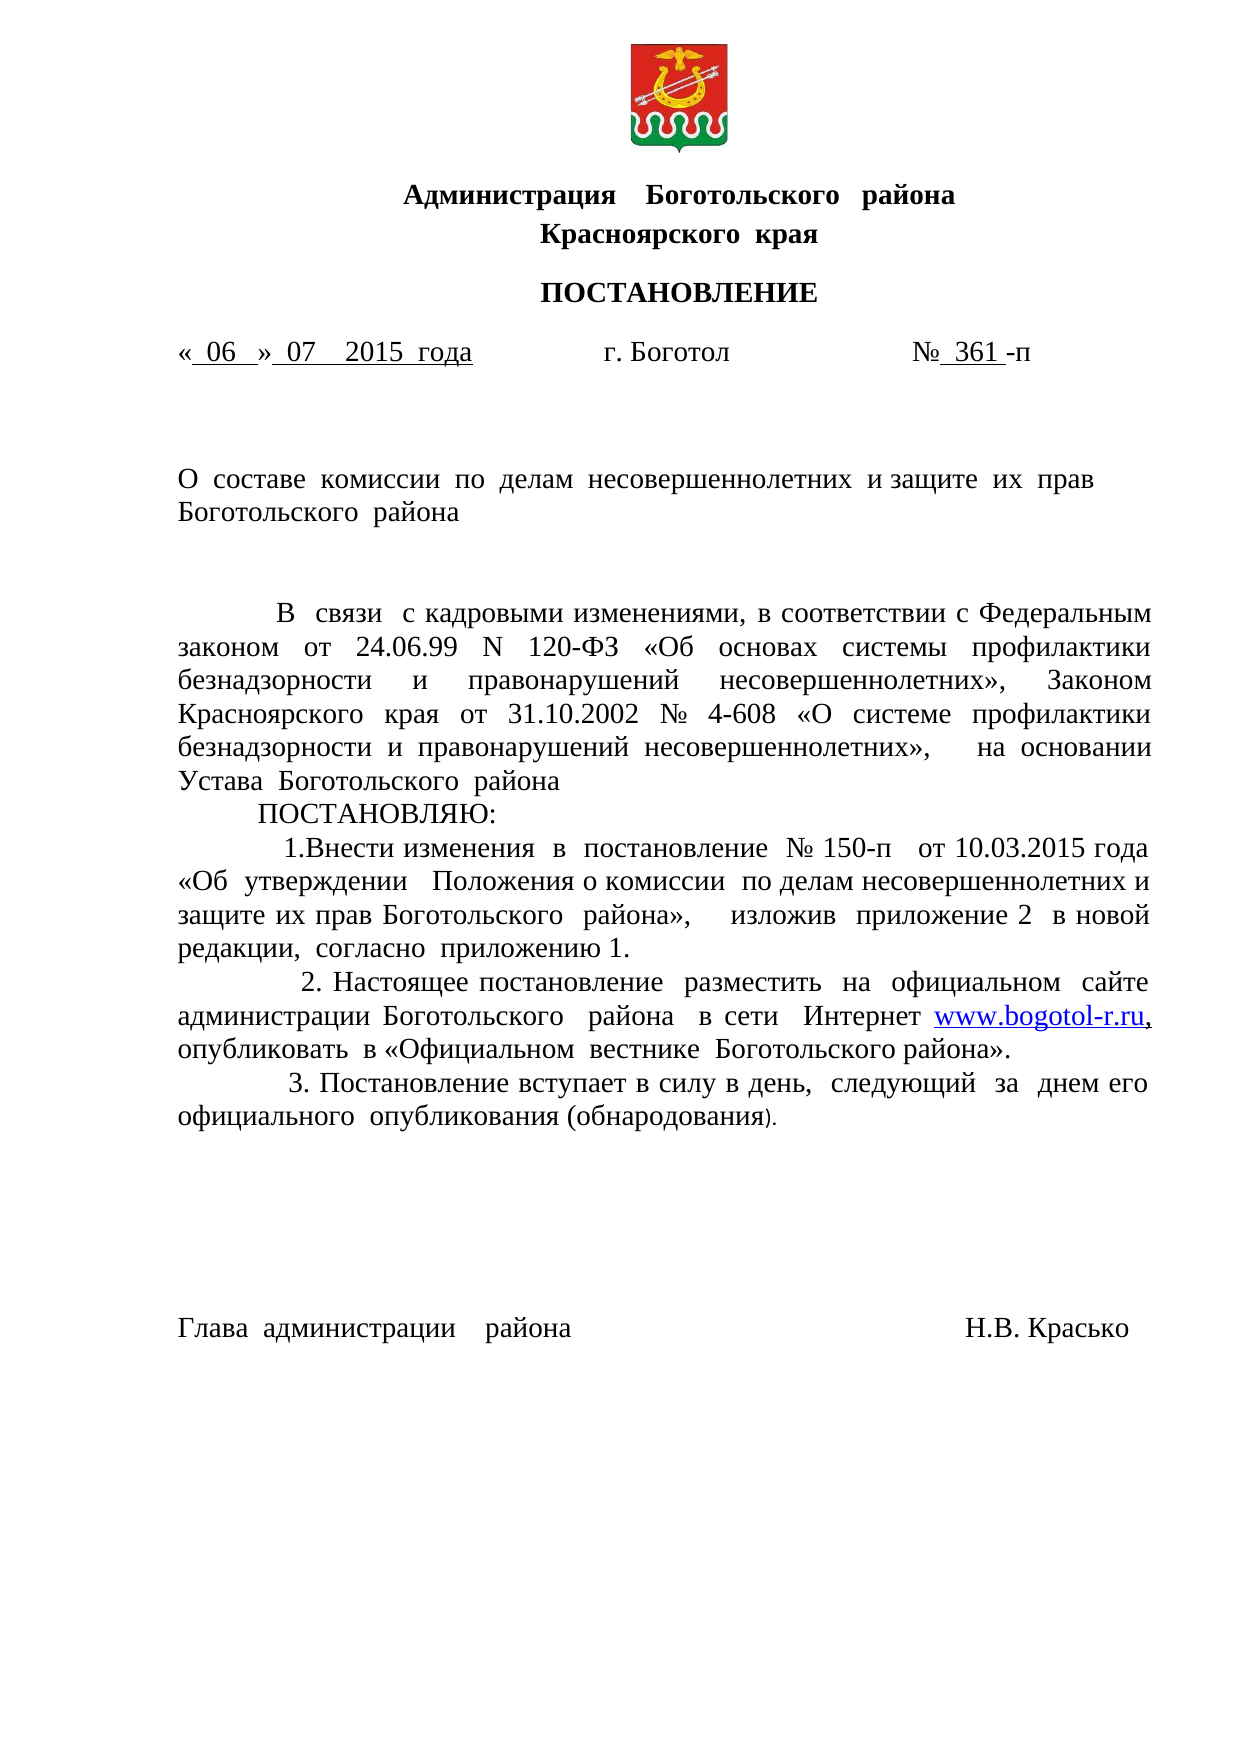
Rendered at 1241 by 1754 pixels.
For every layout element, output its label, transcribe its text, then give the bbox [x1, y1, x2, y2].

text « 06 » 07 2015 года г. Боготол № 361 -п [177, 334, 1181, 368]
text 2. Настоящее постановление разместить на официальном сайте администрации Боготольского района в сети Интернет www.bogotol-r.ru, опубликовать в «Официальном вестнике Боготольского района». [177, 964, 1152, 1065]
text ПОСТАНОВЛЯЮ: [177, 796, 1152, 830]
text В связи с кадровыми изменениями, в соответствии с Федеральным законом от 24.06.99 N 120-ФЗ «Об основах системы профилактики безнадзорности и правонарушений несовершеннолетних», Законом Красноярского края от 31.10.2002 № 4-608 «О системе профилактики безнадзорности и правонарушений несовершеннолетних», на основании Устава Боготольского района [177, 595, 1152, 796]
text Глава администрации района Н.В. Красько [177, 1310, 1152, 1343]
picture [630, 44, 728, 153]
text Администрация Боготольского района Красноярского края [177, 177, 1181, 249]
text 3. Постановление вступает в силу в день, следующий за днем его официального опубликования (обнародования). [177, 1065, 1152, 1132]
text 1.Внести изменения в постановление № 150-п от 10.03.2015 года «Об утверждении Положения о комиссии по делам несовершеннолетних и защите их прав Боготольского района», изложив приложение 2 в новой редакции, согласно приложению 1. [177, 830, 1152, 964]
text О составе комиссии по делам несовершеннолетних и защите их прав Боготольского района [177, 461, 1181, 528]
text ПОСТАНОВЛЕНИЕ [177, 275, 1181, 309]
